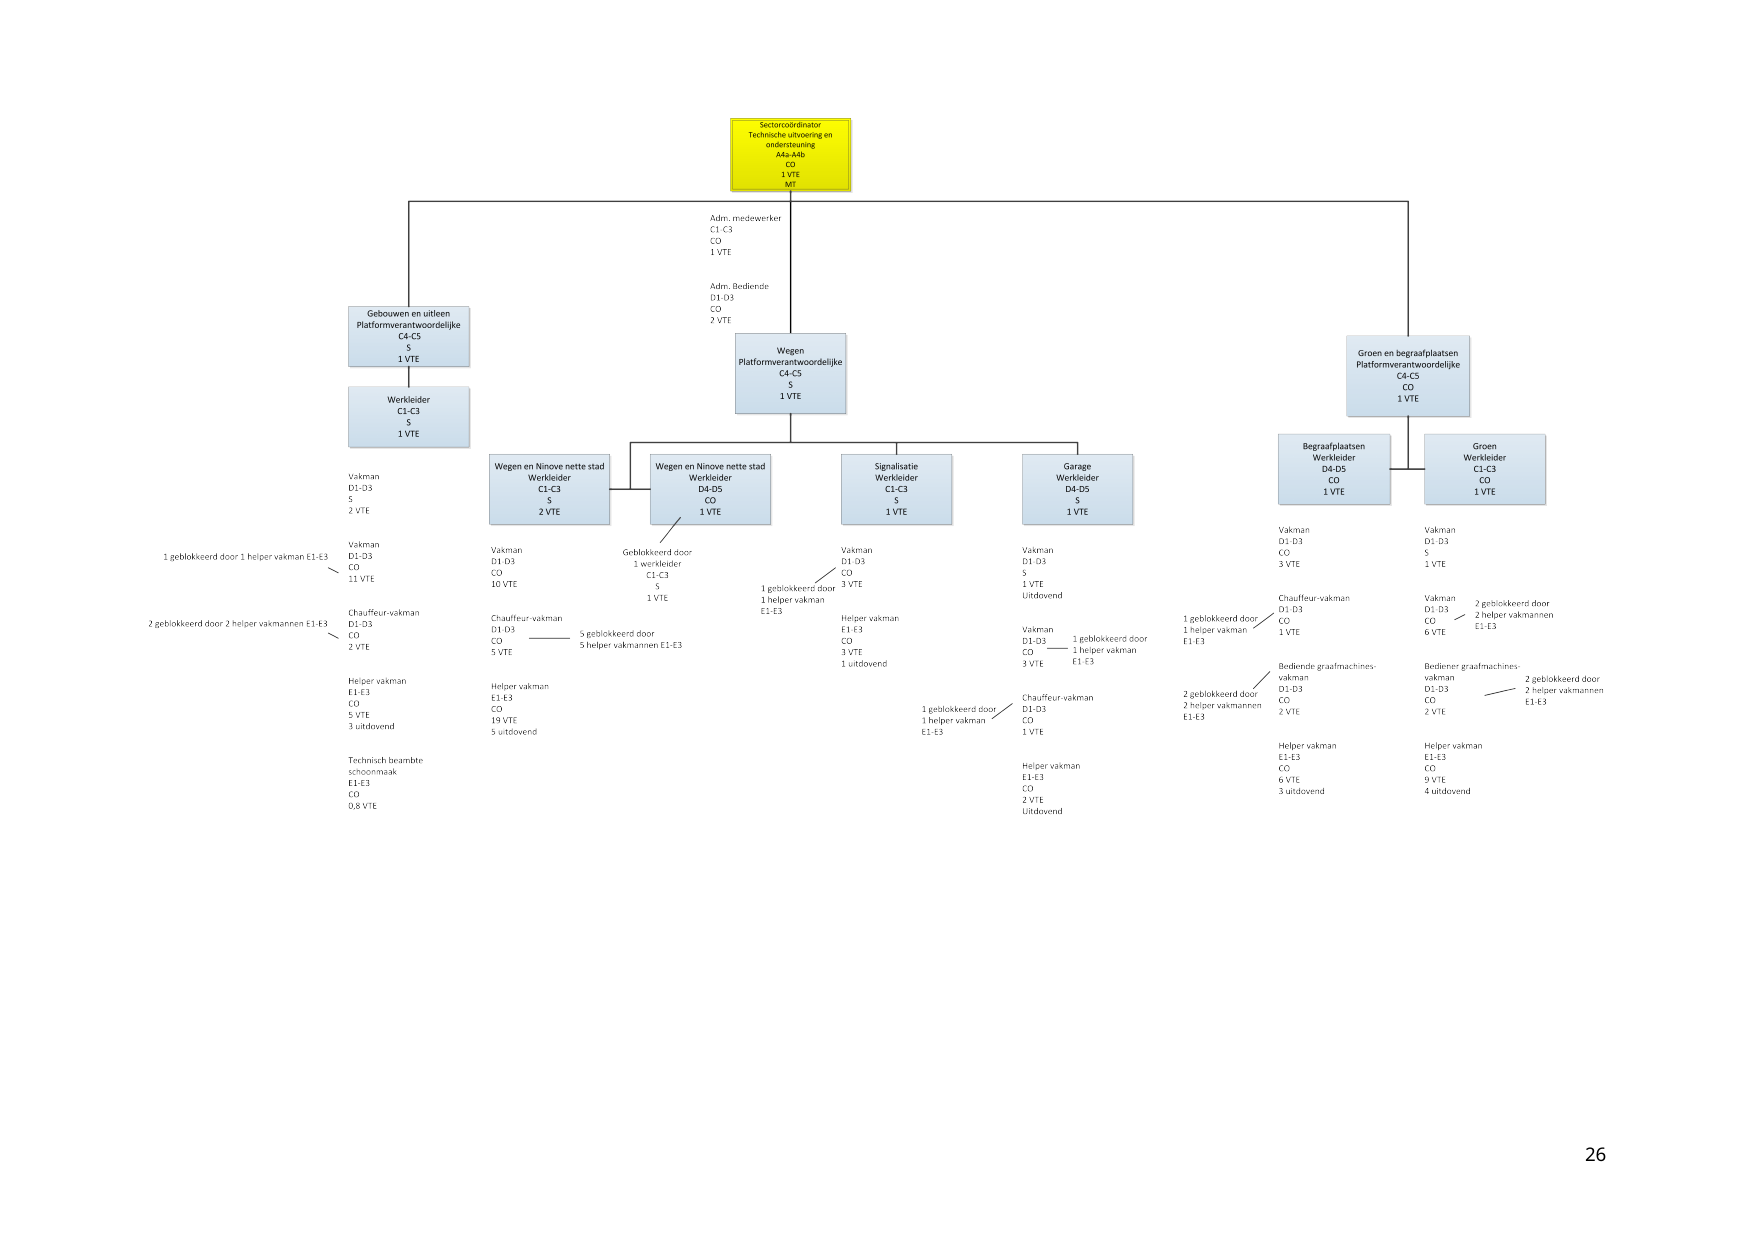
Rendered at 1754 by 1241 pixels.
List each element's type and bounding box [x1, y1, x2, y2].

picture [148, 118, 1605, 817]
